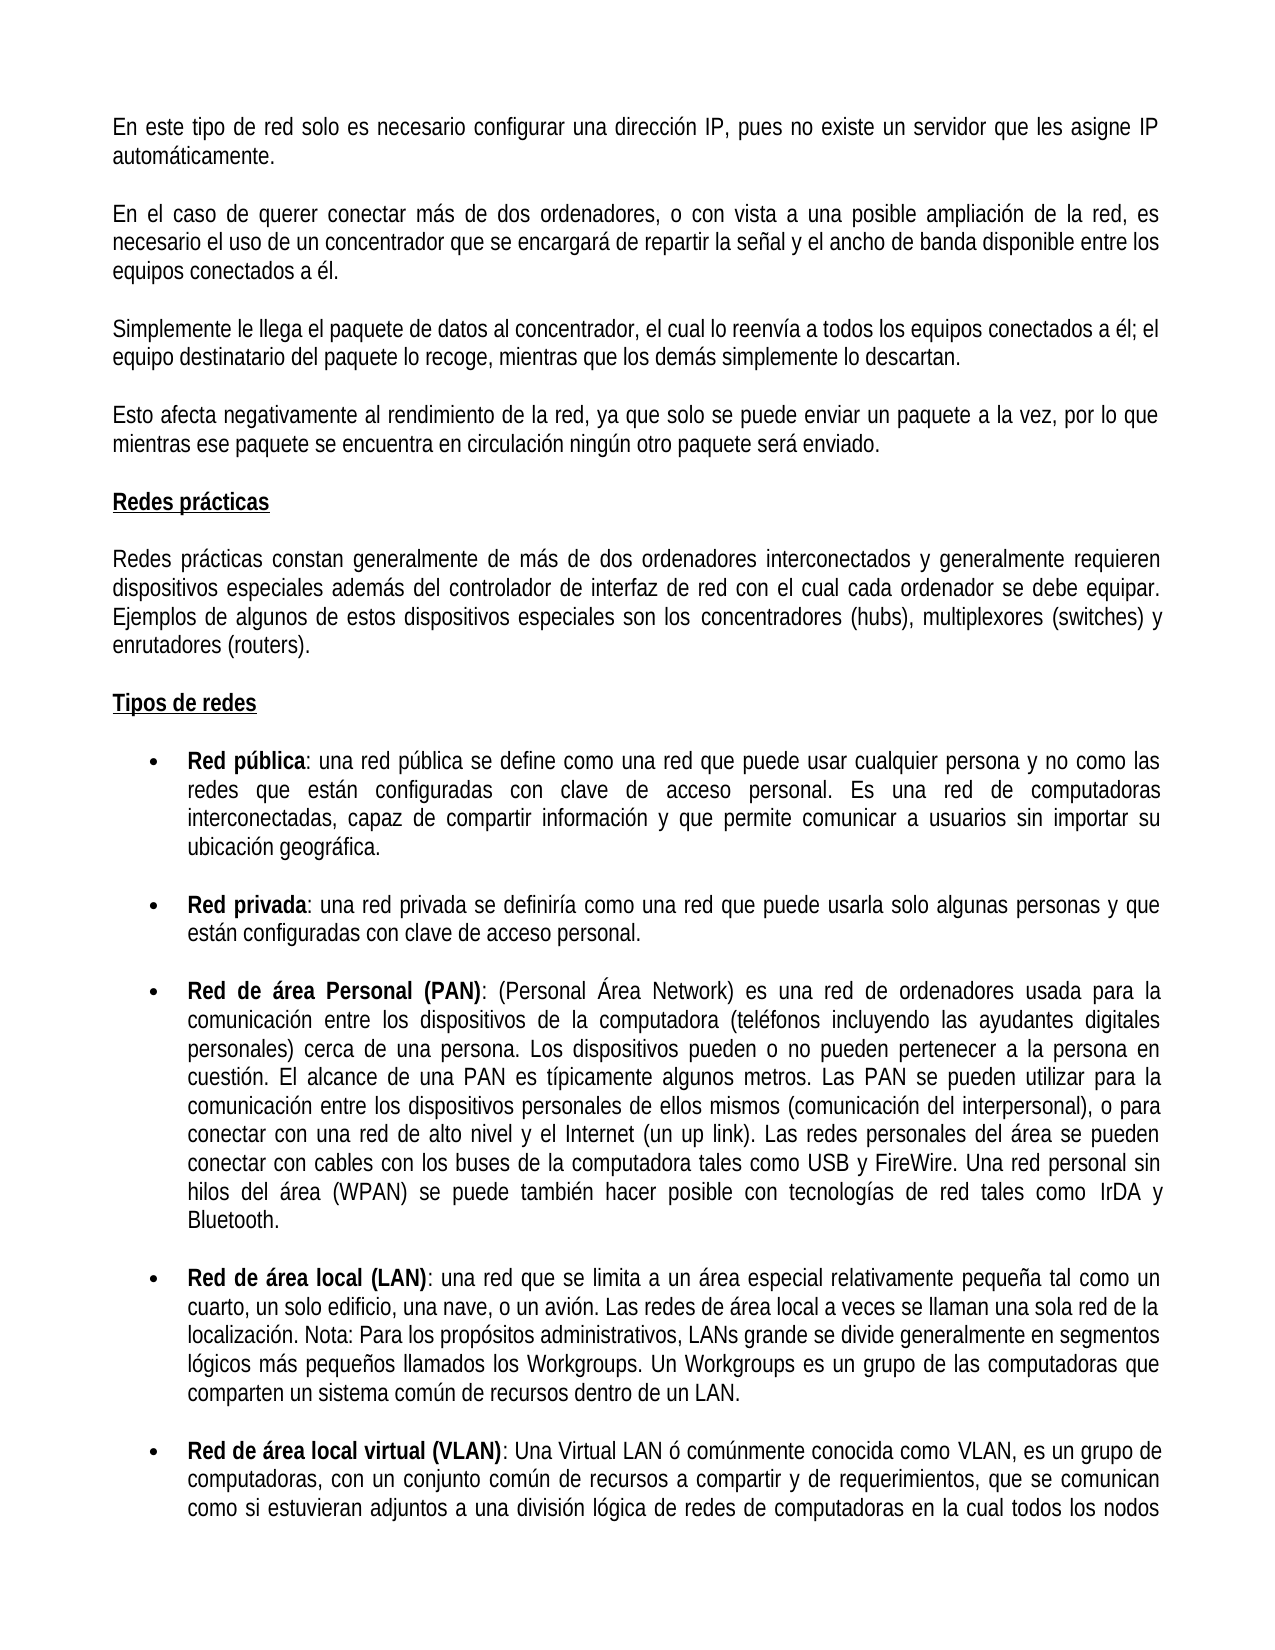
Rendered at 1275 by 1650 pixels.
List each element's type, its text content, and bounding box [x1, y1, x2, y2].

text Tipos de redes [112, 688, 1163, 717]
list Red privada: una red privada se definiría como una red que puede usarla solo algunas personas y que están configuradas con clave de acceso personal. [150, 890, 1163, 947]
list Red pública: una red pública se define como una red que puede usar cualquier persona y no como las redes que están configuradas con clave de acceso personal. Es una red de computadoras interconectadas, capaz de compartir información y que permite comunicar a usuarios sin importar su ubicación geográfica. [150, 746, 1163, 861]
list Red de área local (LAN): una red que se limita a un área especial relativamente pequeña tal como un cuarto, un solo edificio, una nave, o un avión. Las redes de área local a veces se llaman una sola red de la localización. Nota: Para los propósitos administrativos, LANs grande se divide generalmente en segmentos lógicos más pequeños llamados los Workgroups. Un Workgroups es un grupo de las computadoras que comparten un sistema común de recursos dentro de un LAN. [150, 1263, 1163, 1406]
text Simplemente le llega el paquete de datos al concentrador, el cual lo reenvía a todos los equipos conectados a él; el equipo destinatario del paquete lo recoge, mientras que los demás simplemente lo descartan. [112, 314, 1163, 371]
text Redes prácticas constan generalmente de más de dos ordenadores interconectados y generalmente requieren dispositivos especiales además del controlador de interfaz de red con el cual cada ordenador se debe equipar. Ejemplos de algunos de estos dispositivos especiales son los concentradores (hubs), multiplexores (switches) y enrutadores (routers). [112, 544, 1163, 659]
text Esto afecta negativamente al rendimiento de la red, ya que solo se puede enviar un paquete a la vez, por lo que mientras ese paquete se encuentra en circulación ningún otro paquete será enviado. [112, 400, 1163, 457]
text En el caso de querer conectar más de dos ordenadores, o con vista a una posible ampliación de la red, es necesario el uso de un concentrador que se encargará de repartir la señal y el ancho de banda disponible entre los equipos conectados a él. [112, 199, 1163, 284]
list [150, 1436, 1163, 1522]
text Redes prácticas [112, 487, 1163, 515]
text En este tipo de red solo es necesario configurar una dirección IP, pues no existe un servidor que les asigne IP automáticamente. [112, 112, 1163, 169]
list Red de área Personal (PAN): (Personal Área Network) es una red de ordenadores usada para la comunicación entre los dispositivos de la computadora (teléfonos incluyendo las ayudantes digitales personales) cerca de una persona. Los dispositivos pueden o no pueden pertenecer a la persona en cuestión. El alcance de una PAN es típicamente algunos metros. Las PAN se pueden utilizar para la comunicación entre los dispositivos personales de ellos mismos (comunicación del interpersonal), o para conectar con una red de alto nivel y el Internet (un up link). Las redes personales del área se pueden conectar con cables con los buses de la computadora tales como USB y FireWire. Una red personal sin hilos del área (WPAN) se puede también hacer posible con tecnologías de red tales como IrDA y Bluetooth. [150, 976, 1163, 1234]
